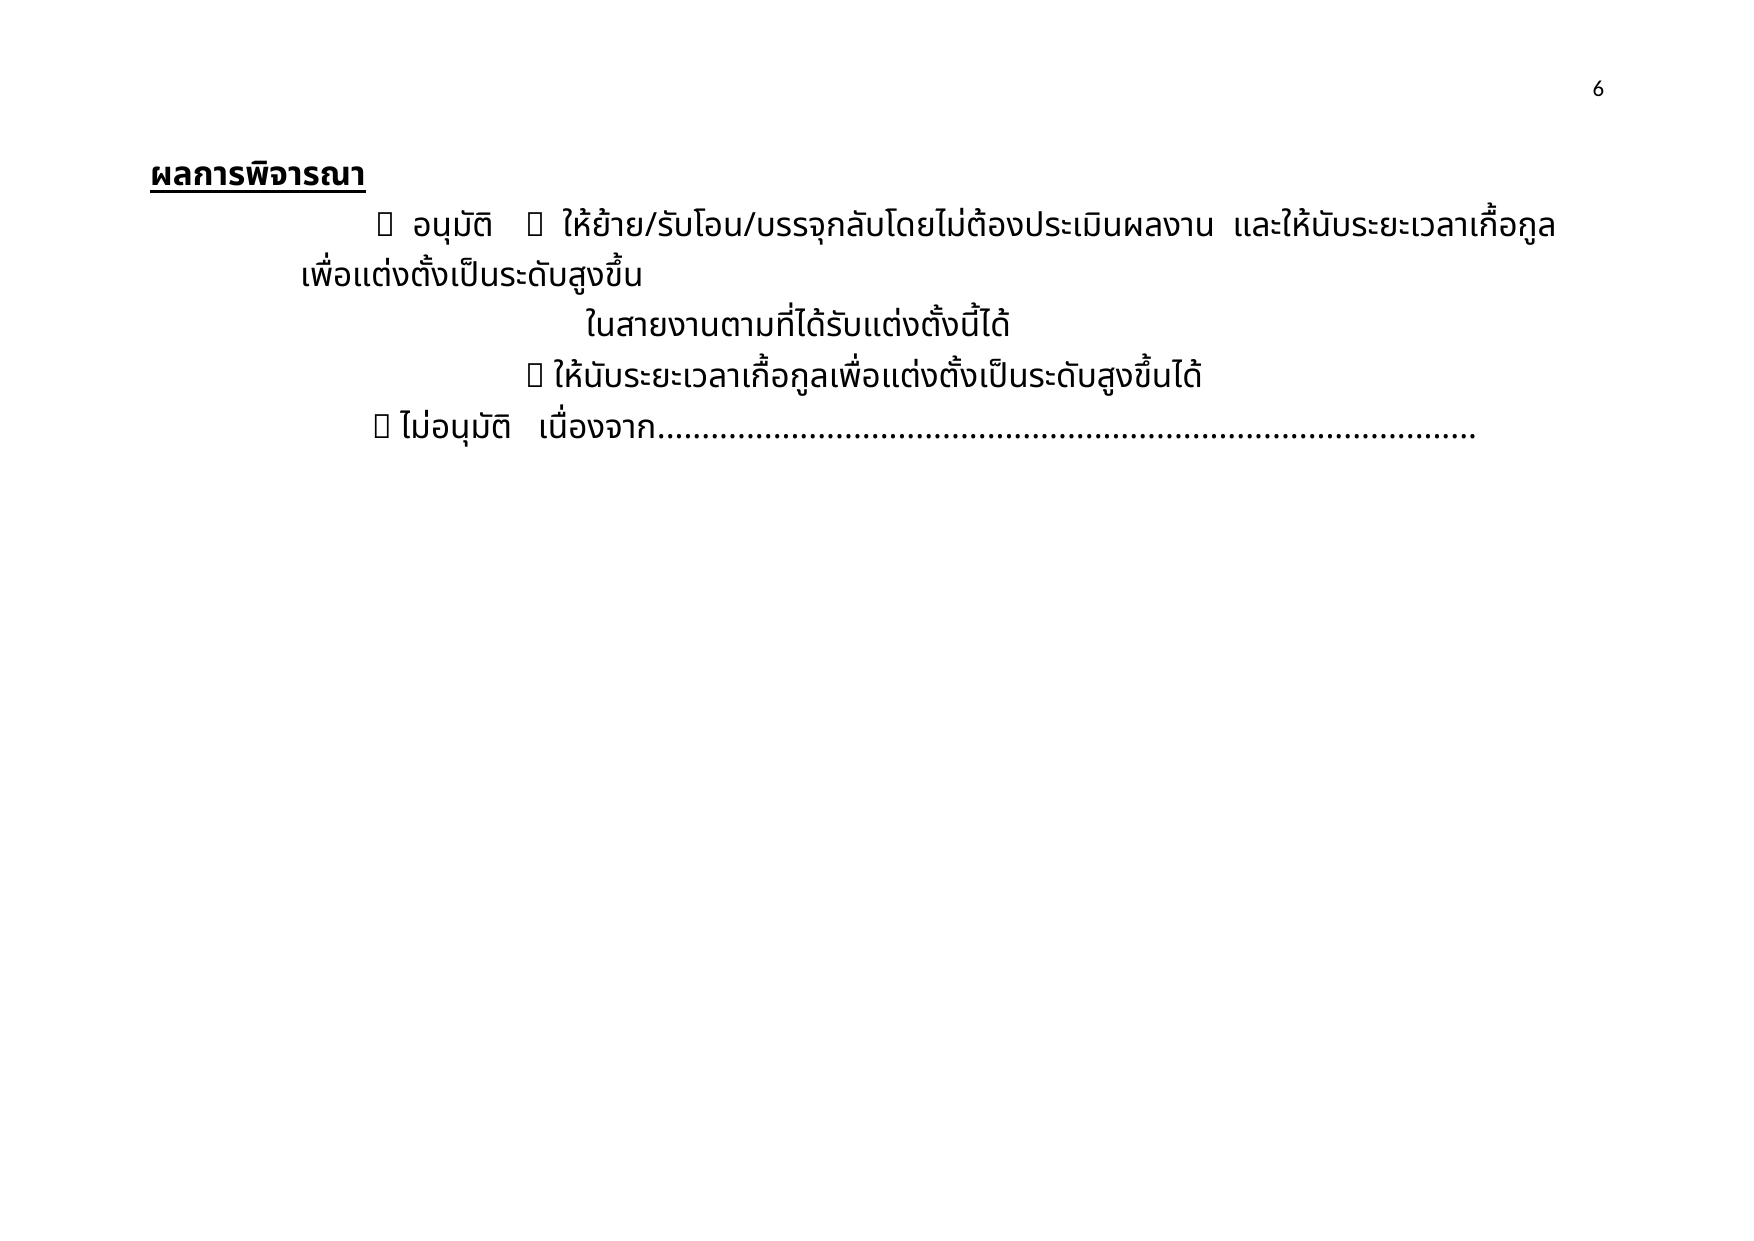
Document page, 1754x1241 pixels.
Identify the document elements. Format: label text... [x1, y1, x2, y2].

text ในสายงานตามที่ได้รับแต่งตั้งนี้ได้ [525, 301, 1604, 352]
text  อนุมัติ  ให้ย้าย/รับโอน/บรรจุกลับโดยไม่ต้องประเมินผลงาน และให้นับระยะเวลาเกื้อกูลเพื่อแต่งตั้งเป็นระดับสูงขึ้น [300, 200, 1604, 301]
text  ให้นับระยะเวลาเกื้อกูลเพื่อแต่งตั้งเป็นระดับสูงขึ้นได้ [450, 352, 1604, 402]
text  ไม่อนุมัติ เนื่องจาก............................................................................................ [372, 402, 1604, 453]
text ผลการพิจารณา [150, 150, 1604, 200]
